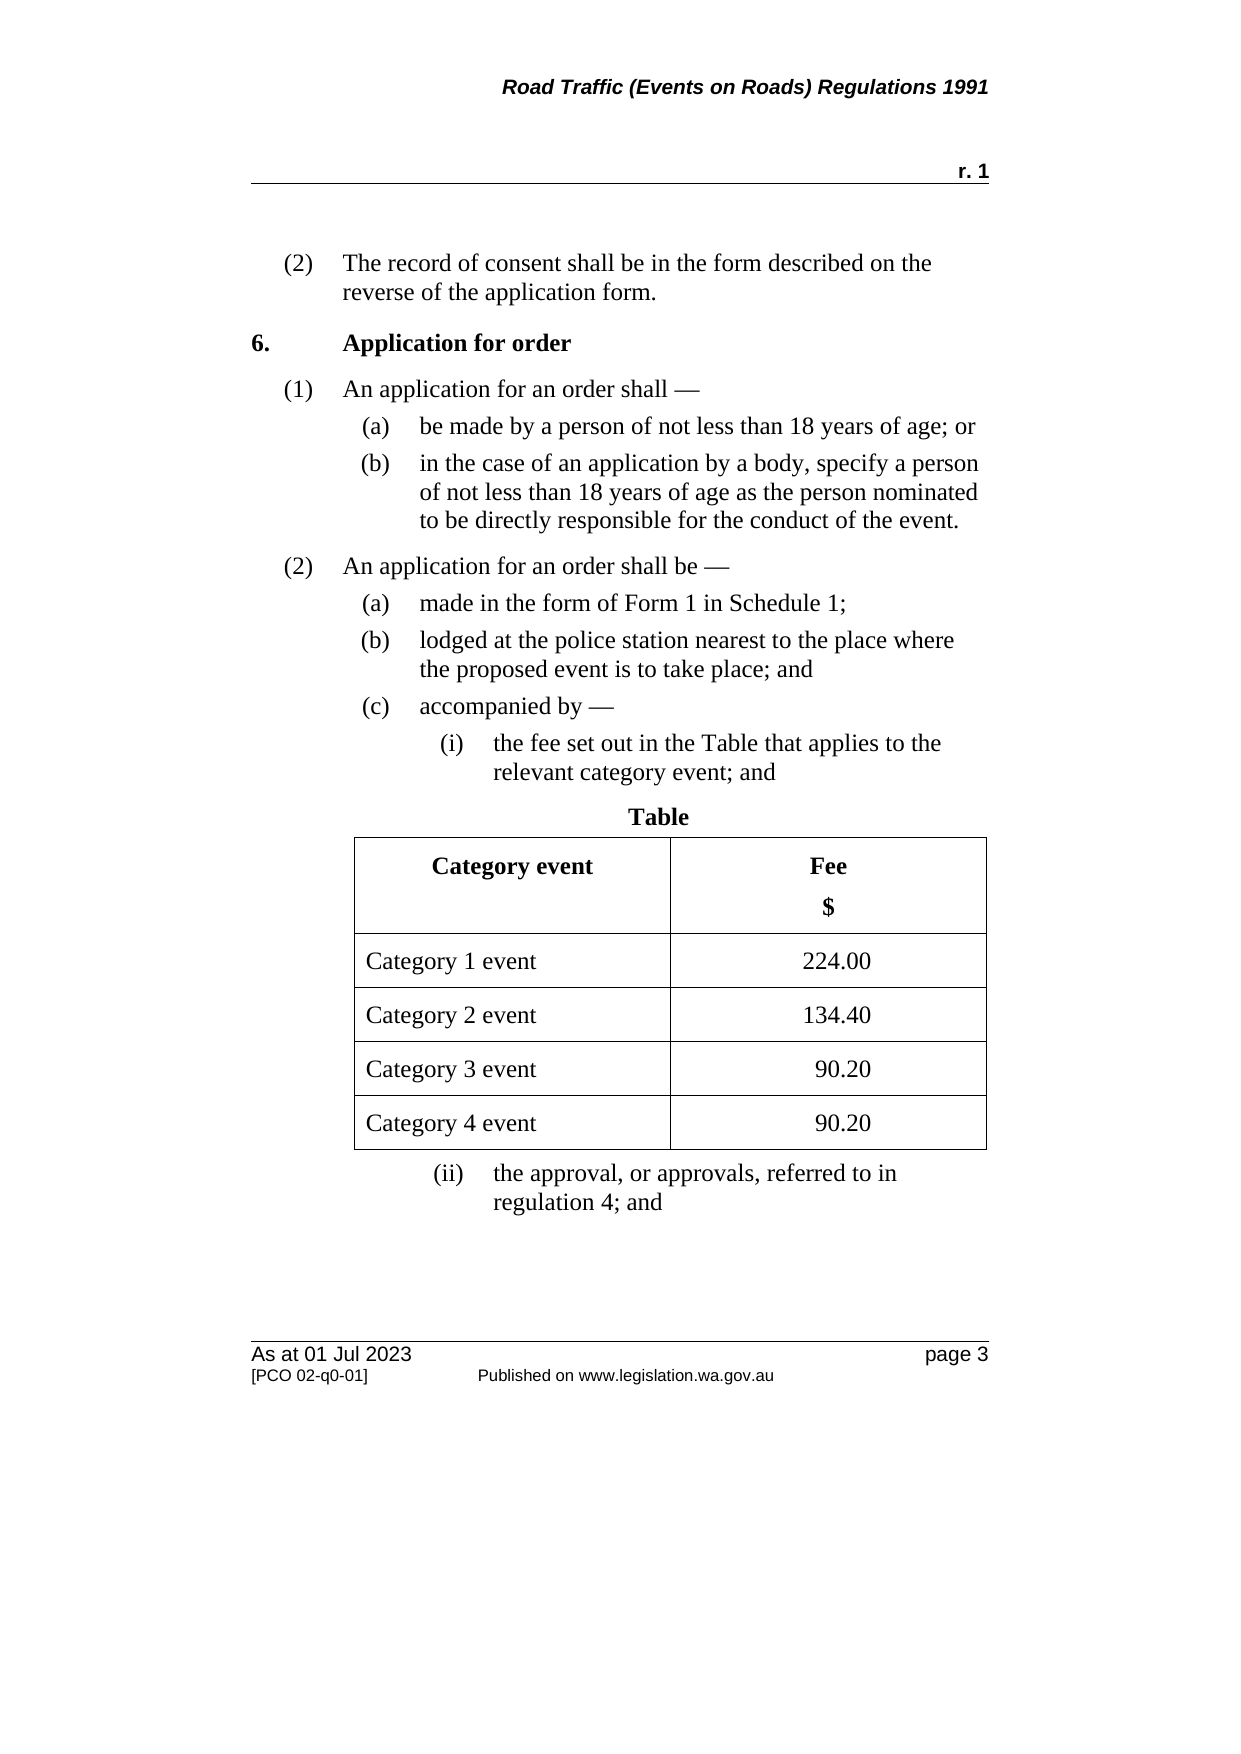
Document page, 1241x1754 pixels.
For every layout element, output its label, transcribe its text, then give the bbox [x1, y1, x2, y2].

text (i) the fee set out in the Table that applies to the relevant category event; and [251, 728, 989, 786]
text (ii) the approval, or approvals, referred to in regulation 4; and [251, 1158, 989, 1216]
text (b) lodged at the police station nearest to the place where the proposed event is to take place; and [251, 625, 989, 683]
table_cell 224.00 [671, 934, 986, 987]
table_cell Category 4 event [355, 1096, 670, 1149]
text (2) An application for an order shall be — [251, 551, 989, 580]
text (a) made in the form of Form 1 in Schedule 1; [251, 588, 989, 617]
table_cell Category 1 event [355, 934, 670, 987]
table_header Fee $ [671, 838, 986, 932]
text (a) be made by a person of not less than 18 years of age; or [251, 411, 989, 440]
subtitle 6. Application for order [251, 328, 989, 357]
text (1) An application for an order shall — [251, 374, 989, 403]
table_cell 134.40 [671, 988, 986, 1041]
table_cell Category 3 event [355, 1042, 670, 1095]
table_cell 90.20 [671, 1042, 986, 1095]
table_cell 90.20 [671, 1096, 986, 1149]
table_header Category event [355, 838, 670, 932]
table_cell Category 2 event [355, 988, 670, 1041]
subtitle Table [342, 802, 974, 831]
text (c) accompanied by — [251, 691, 989, 720]
text (2) The record of consent shall be in the form described on the reverse of the application form. [251, 248, 989, 306]
text (b) in the case of an application by a body, specify a person of not less than 18 years of age as the person nominated to be directly responsible for the conduct of the event. [251, 448, 989, 534]
